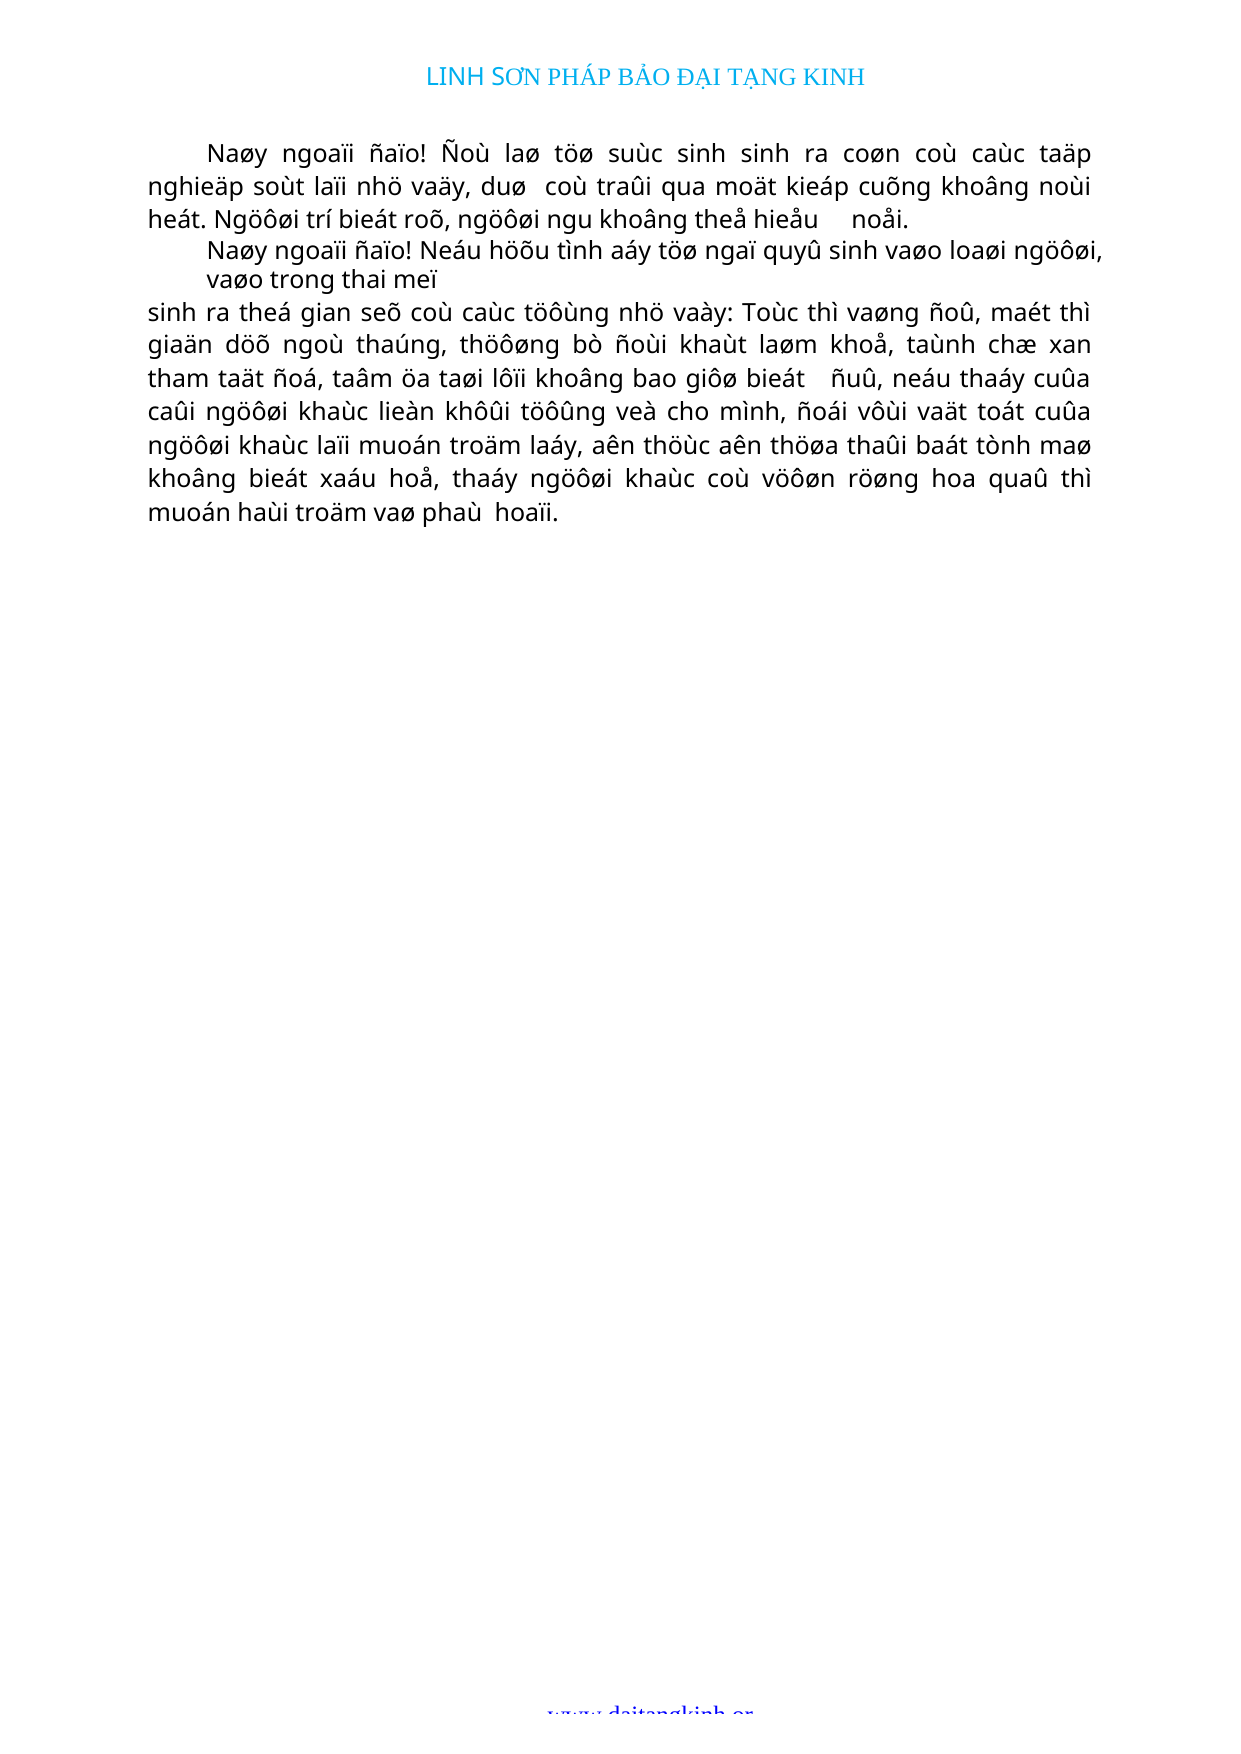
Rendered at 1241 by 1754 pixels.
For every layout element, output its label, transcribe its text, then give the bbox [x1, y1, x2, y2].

text Naøy ngoaïi ñaïo! Neáu höõu tình aáy töø ngaï quyû sinh vaøo loaøi ngöôøi, vaøo trong thai meï [206, 236, 1105, 294]
text sinh ra theá gian seõ coù caùc töôùng nhö vaày: Toùc thì vaøng ñoû, maét thì giaän döõ ngoù thaúng, thöôøng bò ñoùi khaùt laøm khoå, taùnh chæ xan tham taät ñoá, taâm öa taøi lôïi khoâng bao giôø bieát ñuû, neáu thaáy cuûa caûi ngöôøi khaùc lieàn khôûi töôûng veà cho mình, ñoái vôùi vaät toát cuûa ngöôøi khaùc laïi muoán troäm laáy, aên thöùc aên thöøa thaûi baát tònh maø khoâng bieát xaáu hoå, thaáy ngöôøi khaùc coù vöôøn röøng hoa quaû thì muoán haùi troäm vaø phaù hoaïi. [147, 294, 1093, 528]
text Naøy ngoaïi ñaïo! Ñoù laø töø suùc sinh sinh ra coøn coù caùc taäp nghieäp soùt laïi nhö vaäy, duø coù traûi qua moät kieáp cuõng khoâng noùi heát. Ngöôøi trí bieát roõ, ngöôøi ngu khoâng theå hieåu noåi. [147, 135, 1093, 236]
